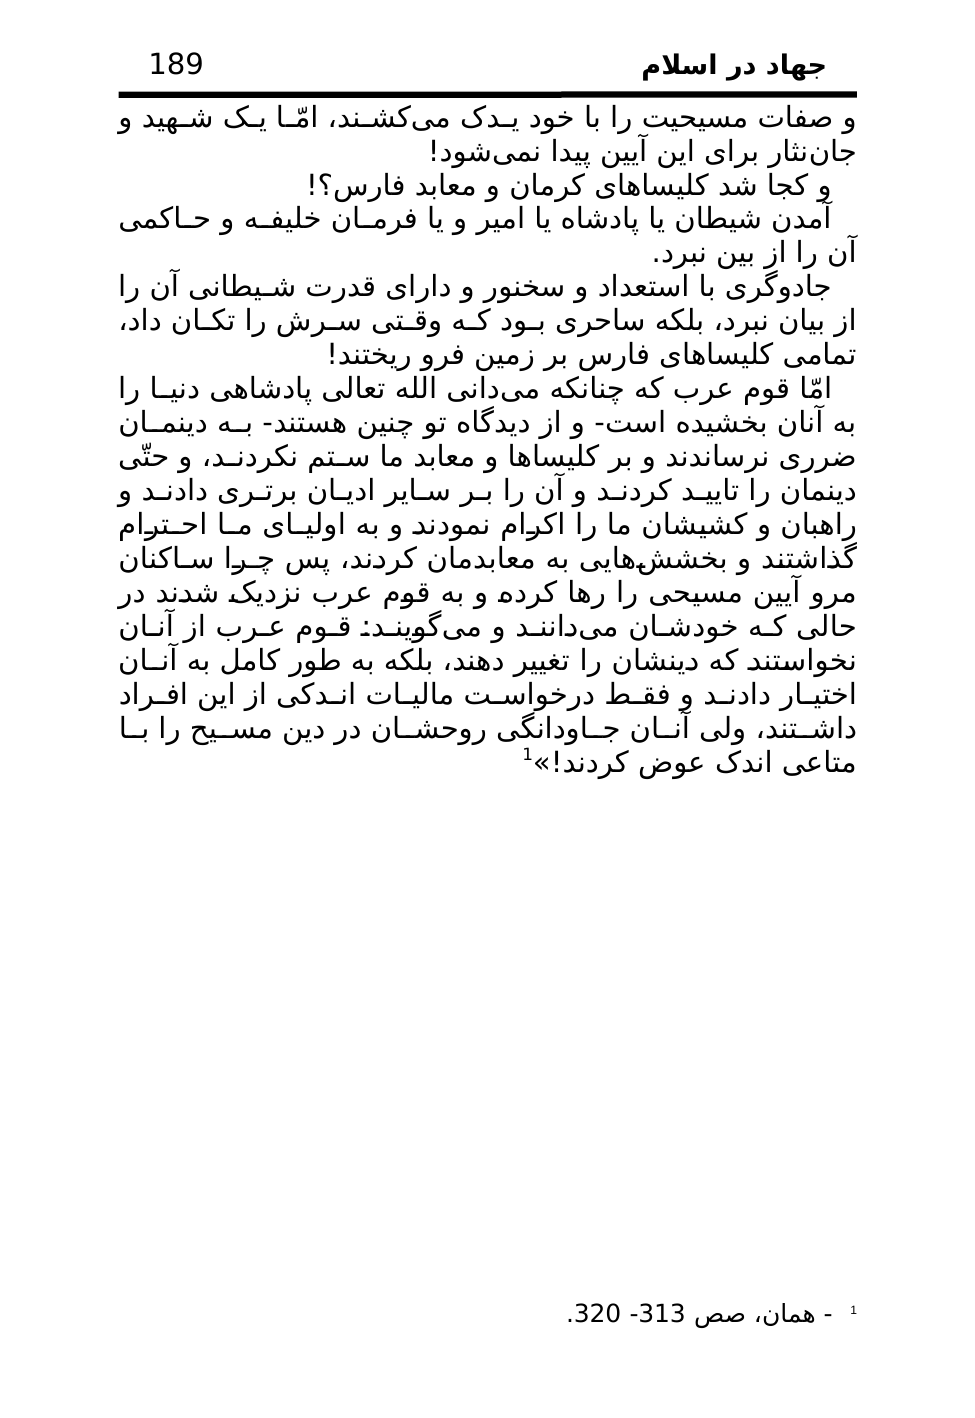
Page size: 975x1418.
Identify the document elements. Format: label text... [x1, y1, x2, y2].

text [118, 100, 857, 168]
text آمدن شیطان یا پادشاه یا امیر و یا فرمان خلیفه و حاکمی آن را از بین نبرد. [118, 202, 857, 270]
text جادوگری با استعداد و سخنور و دارای قدرت شیطانی آن را از بیان نبرد، بلکه ساحری بود که وقتی سرش را تکان داد، تمامی کلیساهای فارس بر زمین فرو ریختند! [118, 270, 857, 372]
text امّا قوم عرب که چنانکه می‌دانی الله تعالی پادشاهی دنیا را به آنان بخشیده است- و از دیدگاه تو چنین هستند- به دینمان ضرری نرساندند و بر کلیساها و معابد ما ستم نکردند، و حتّی دینمان را تایید کردند و آن را بر سایر ادیان برتری دادند و راهبان و کشیشان ما را اکرام نمودند و به اولیای ما احترام گذاشتند و بخشش‌هایی به معابدمان کردند، پس چرا ساکنان مرو آیین مسیحی را رها کرده و به قوم عرب نزدیک شدند در حالی که خودشان می‌دانند و می‌گویند: قوم عرب از آنان نخواستند که دینشان را تغییر دهند، بلکه به طور کامل به آنان اختیار دادند و فقط درخواست مالیات اندکی از این افراد داشتند، ولی آنان جاودانگی روحشان در دین مسیح را با متاعی اندک عوض کردند!» [118, 372, 857, 779]
text و کجا شد کلیساهای کرمان و معابد فارس؟! [118, 168, 857, 202]
